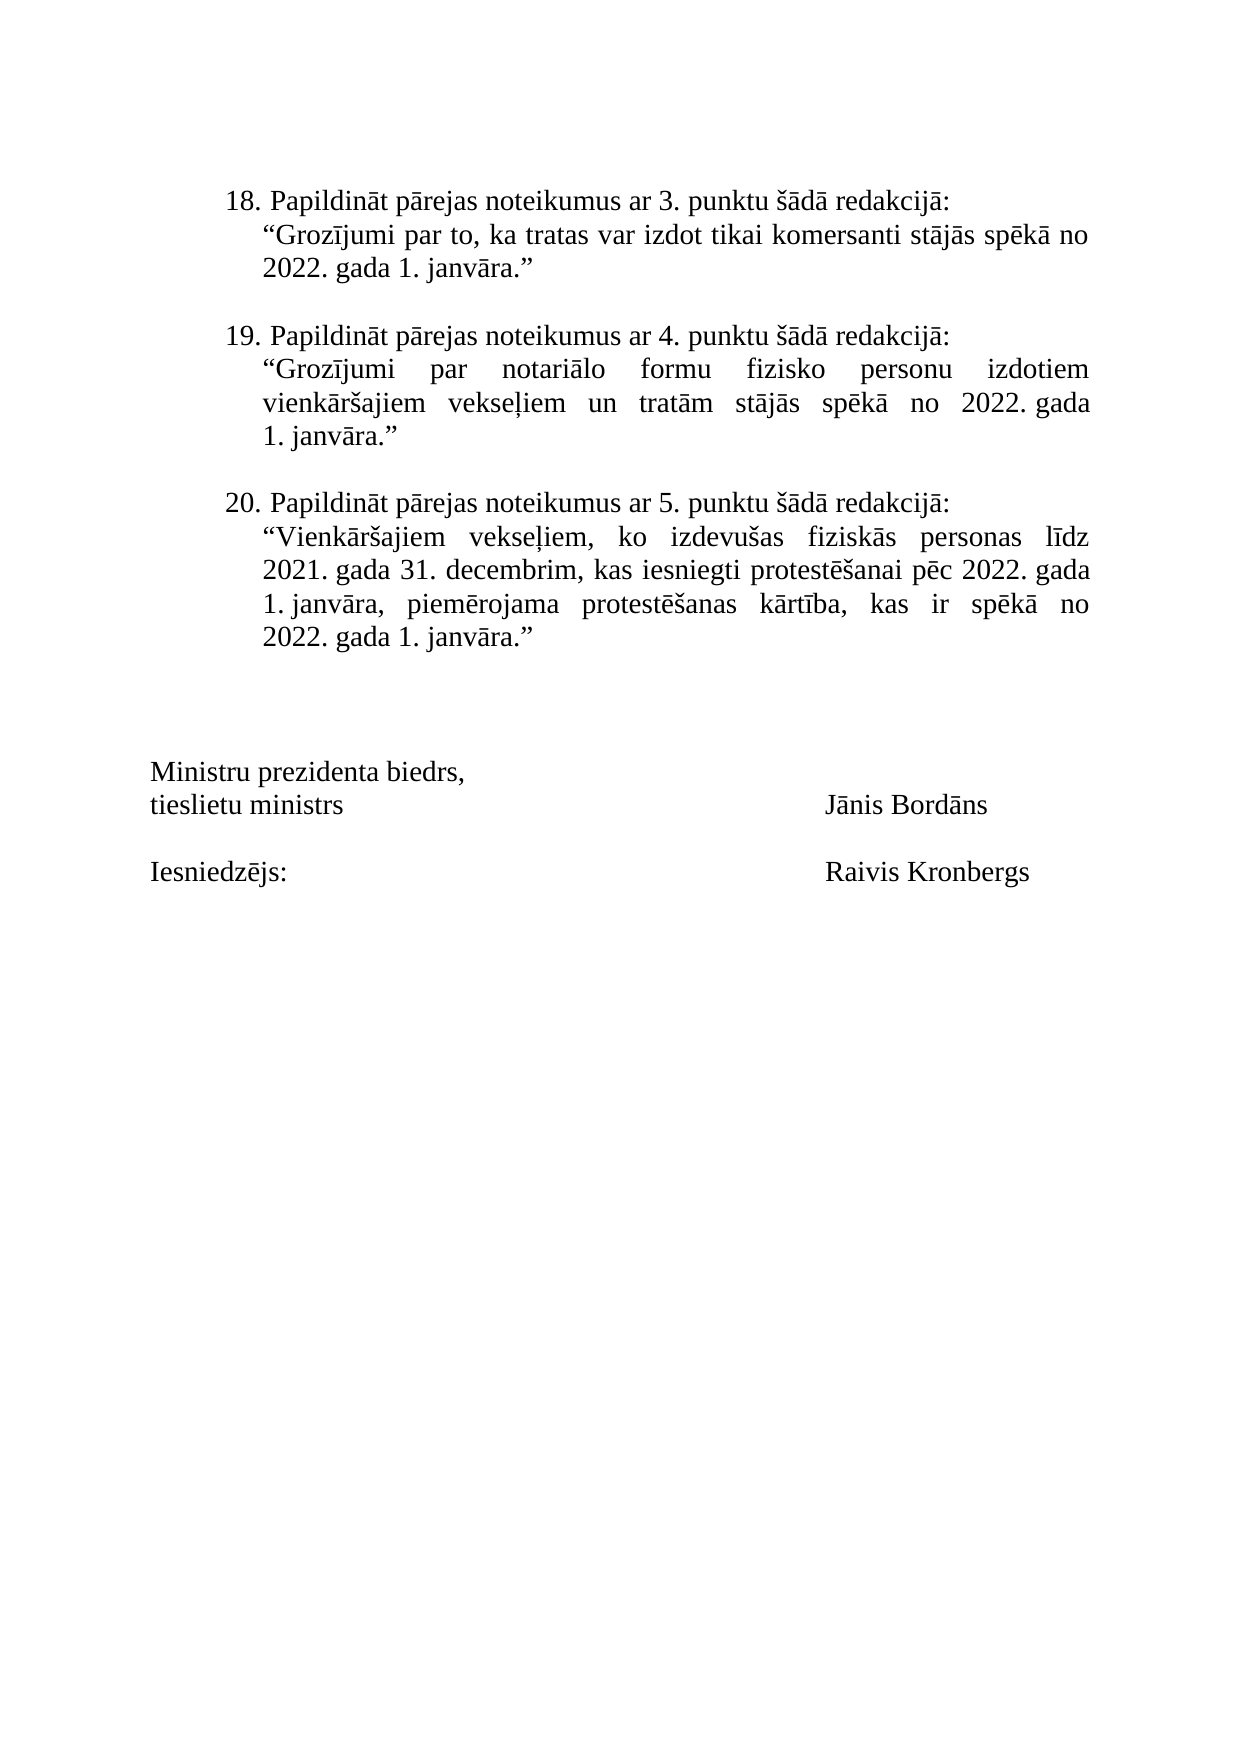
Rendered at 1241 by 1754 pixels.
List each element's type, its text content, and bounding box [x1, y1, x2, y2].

text Iesniedzējs: Raivis Kronbergs [150, 854, 1090, 888]
list Papildināt pārejas noteikumus ar 5. punktu šādā redakcijā: [225, 485, 1090, 519]
list Papildināt pārejas noteikumus ar 4. punktu šādā redakcijā: [225, 318, 1090, 351]
list Papildināt pārejas noteikumus ar 3. punktu šādā redakcijā: [225, 183, 1090, 217]
text “Vienkāršajiem vekseļiem, ko izdevušas fiziskās personas līdz 2021. gada 31. decembrim, kas iesniegti protestēšanai pēc 2022. gada 1. janvāra, piemērojama protestēšanas kārtība, kas ir spēkā no 2022. gada 1. janvāra.” [262, 519, 1090, 653]
text “Grozījumi par to, ka tratas var izdot tikai komersanti stājās spēkā no 2022. gada 1. janvāra.” [262, 217, 1090, 284]
text tieslietu ministrs Jānis Bordāns [150, 787, 1090, 821]
text “Grozījumi par notariālo formu fizisko personu izdotiem vienkāršajiem vekseļiem un tratām stājās spēkā no 2022. gada 1. janvāra.” [262, 351, 1090, 452]
text Ministru prezidenta biedrs, [150, 754, 1090, 787]
